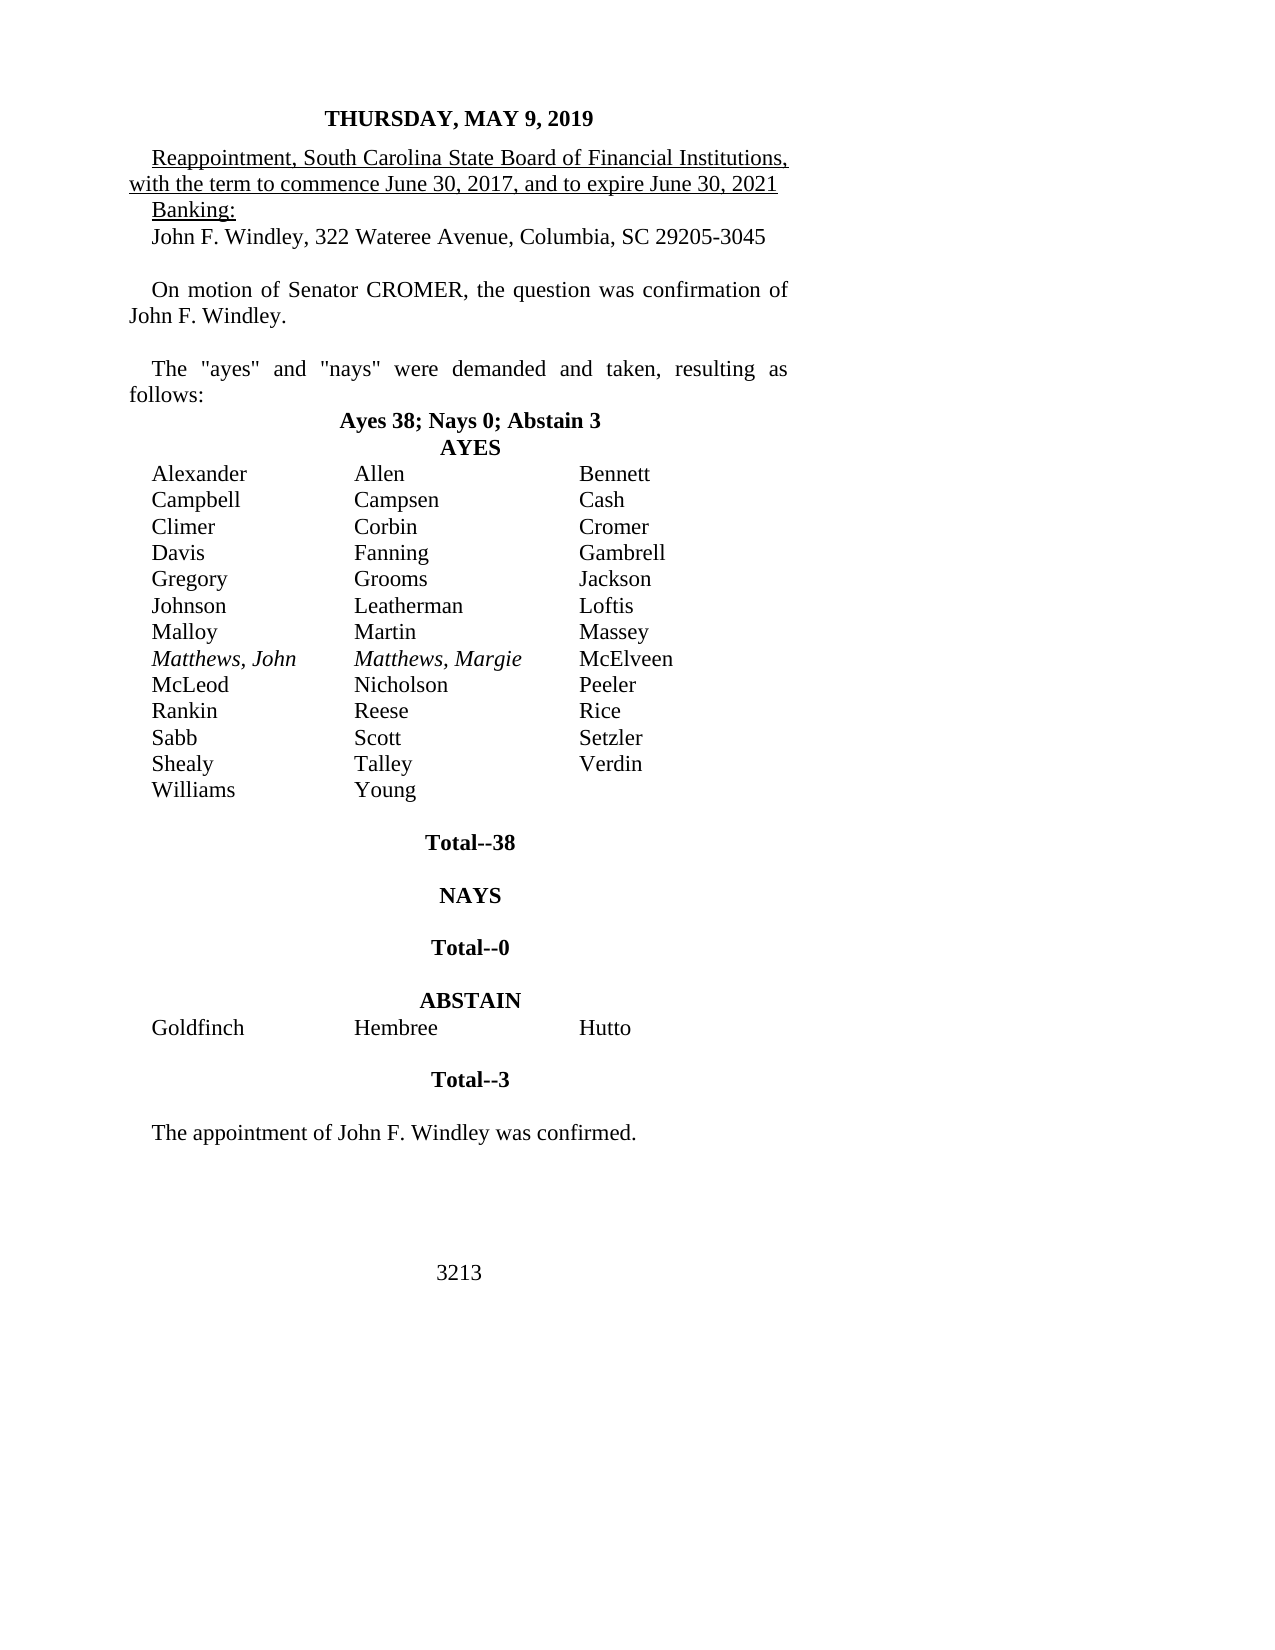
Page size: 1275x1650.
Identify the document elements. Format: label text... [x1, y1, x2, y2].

text Williams Young [129, 776, 789, 803]
text Alexander Allen Bennett [129, 460, 789, 486]
text On motion of Senator CROMER, the question was confirmation of John F. Windley. [129, 276, 789, 328]
text Total--3 [129, 1066, 789, 1093]
text Total--38 [129, 829, 789, 855]
text Gregory Grooms Jackson [129, 566, 789, 592]
text Sabb Scott Setzler [129, 724, 789, 750]
text Goldfinch Hembree Hutto [129, 1013, 789, 1040]
text Ayes 38; Nays 0; Abstain 3 [129, 407, 789, 434]
text Banking: [129, 197, 789, 223]
text Total--0 [129, 934, 789, 961]
text Johnson Leatherman Loftis [129, 592, 789, 618]
text Campbell Campsen Cash [129, 486, 789, 513]
text Davis Fanning Gambrell [129, 539, 789, 566]
text McLeod Nicholson Peeler [129, 671, 789, 697]
text ABSTAIN [129, 987, 789, 1013]
text The appointment of John F. Windley was confirmed. [129, 1119, 789, 1145]
text Malloy Martin Massey [129, 618, 789, 644]
text Matthews, John Matthews, Margie McElveen [129, 644, 789, 671]
text John F. Windley, 322 Wateree Avenue, Columbia, SC 29205-3045 [129, 223, 789, 249]
text Reappointment, South Carolina State Board of Financial Institutions, with the term to commence June 30, 2017, and to expire June 30, 2021 [129, 144, 789, 197]
text NAYS [129, 882, 789, 908]
text Shealy Talley Verdin [129, 750, 789, 776]
text AYES [129, 434, 789, 460]
text The "ayes" and "nays" were demanded and taken, resulting as follows: [129, 355, 789, 407]
text Climer Corbin Cromer [129, 513, 789, 539]
text Rankin Reese Rice [129, 697, 789, 724]
